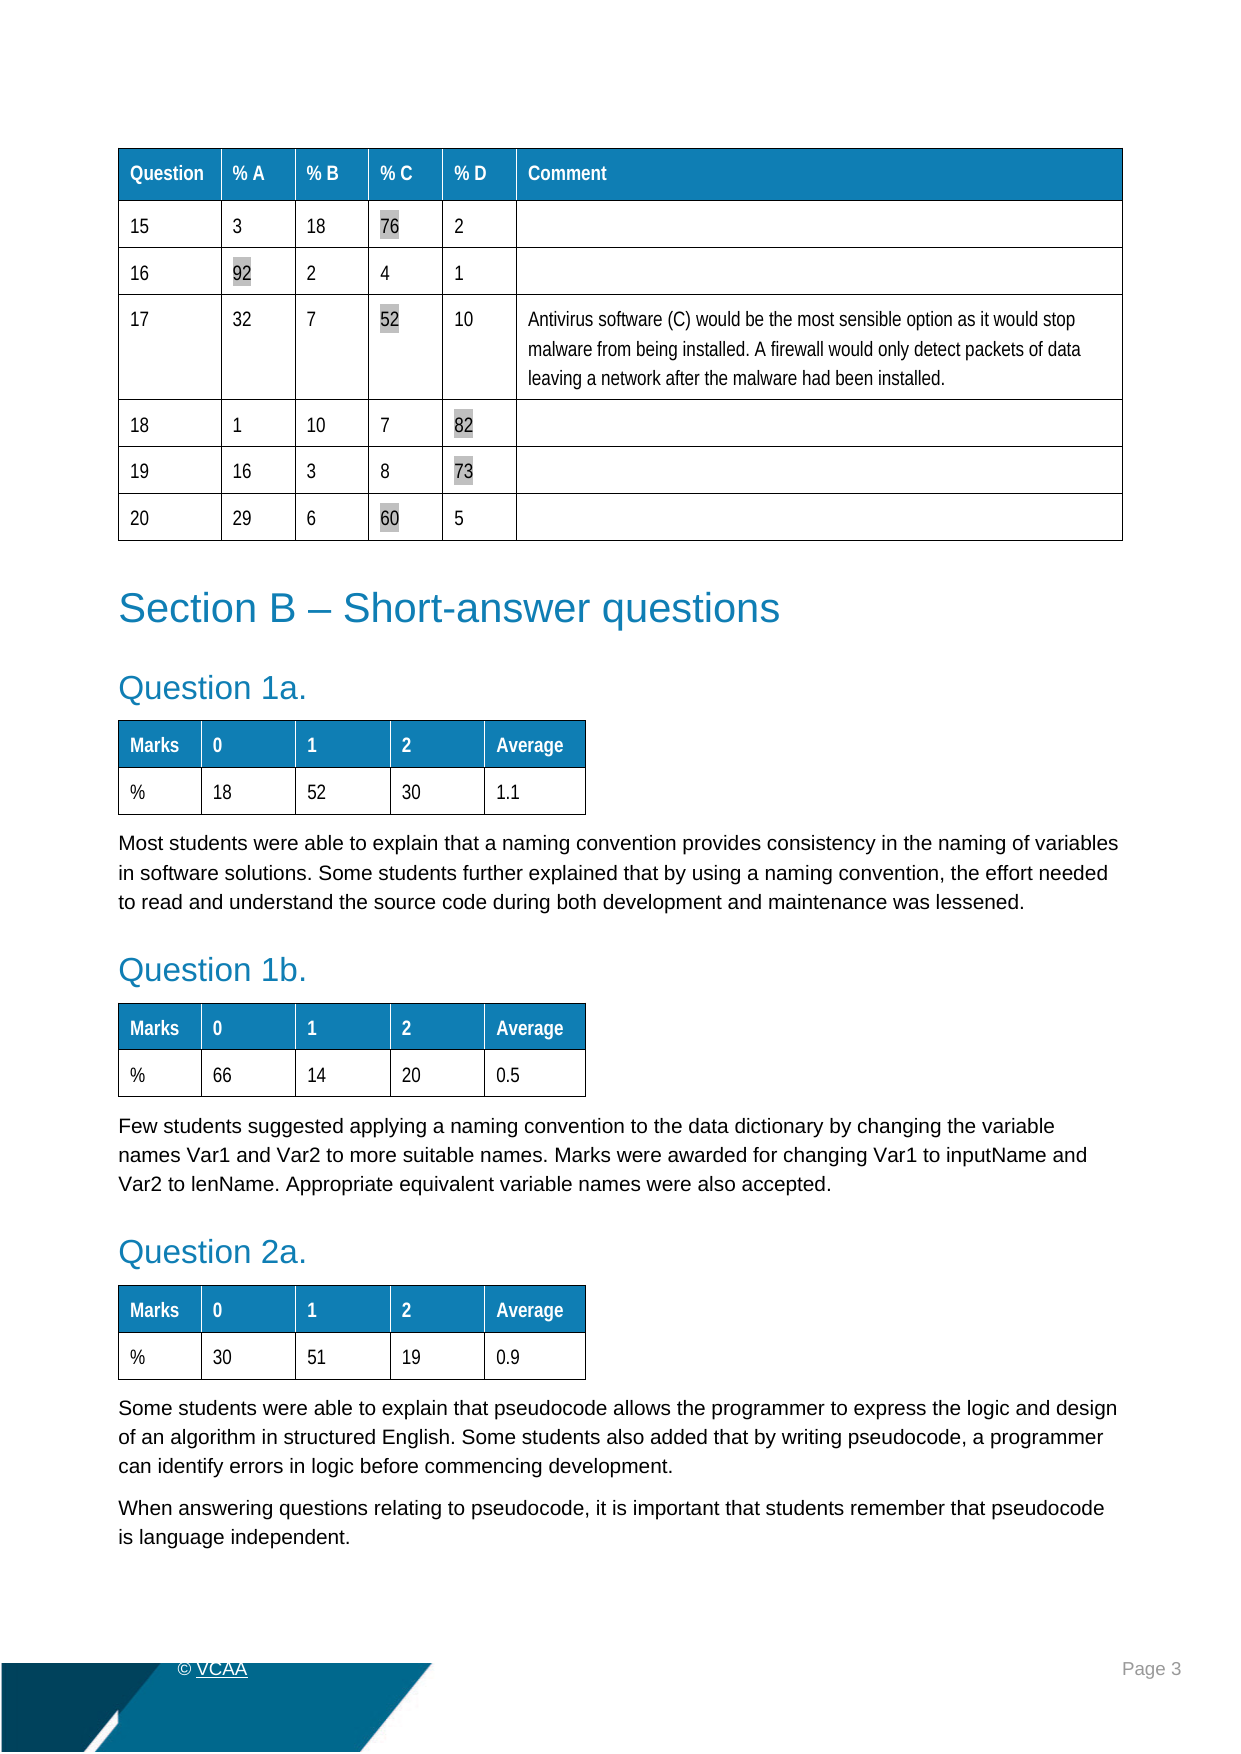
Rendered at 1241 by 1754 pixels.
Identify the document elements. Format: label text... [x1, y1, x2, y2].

table_cell 30 [202, 1333, 295, 1378]
table_header Marks [119, 1004, 201, 1049]
table_header Marks [119, 1286, 201, 1332]
table_cell % [119, 1050, 201, 1096]
table_cell 10 [443, 295, 516, 399]
table_cell 76 [369, 201, 442, 247]
table_header 2 [391, 721, 484, 767]
table_cell Antivirus software (C) would be the most sensible option as it would stop malware from being installed. A firewall would only detect packets of data leaving a network after the malware had been installed. [517, 295, 1122, 399]
table_cell 10 [296, 400, 368, 446]
table_header % A [222, 149, 295, 200]
table_header 1 [296, 1004, 390, 1049]
text When answering questions relating to pseudocode, it is important that students remember that pseudocode is language independent. [118, 1492, 1122, 1550]
table_cell [517, 447, 1122, 493]
table_header 1 [296, 721, 390, 767]
table_header Marks [119, 721, 201, 767]
table_cell 7 [296, 295, 368, 399]
table_cell 17 [119, 295, 221, 399]
table_cell 29 [222, 494, 295, 540]
table_header Average [485, 1286, 585, 1332]
table_cell 18 [119, 400, 221, 446]
table_cell 20 [119, 494, 221, 540]
table_header 0 [202, 721, 295, 767]
table_header 2 [391, 1286, 484, 1332]
table_header 0 [202, 1286, 295, 1332]
table_cell 0.9 [485, 1333, 585, 1378]
table_cell 1 [222, 400, 295, 446]
table_cell [517, 494, 1122, 540]
table_header Comment [517, 149, 1122, 200]
table_cell 18 [296, 201, 368, 247]
table_header Average [485, 1004, 585, 1049]
table_cell 66 [202, 1050, 295, 1096]
subtitle Question 2a. [118, 1231, 1122, 1272]
table_cell 5 [443, 494, 516, 540]
table_cell 4 [369, 248, 442, 294]
table_header % C [369, 149, 442, 200]
table_cell 52 [369, 295, 442, 399]
table_cell 52 [296, 768, 390, 814]
table_cell 7 [369, 400, 442, 446]
subtitle Question 1a. [118, 666, 1122, 708]
table_cell 18 [202, 768, 295, 814]
table_header % B [296, 149, 368, 200]
table_cell 2 [443, 201, 516, 247]
table_cell 3 [296, 447, 368, 493]
table_cell 32 [222, 295, 295, 399]
table_cell 14 [296, 1050, 390, 1096]
subtitle Section B – Short-answer questions [118, 583, 1122, 633]
table_cell 1 [443, 248, 516, 294]
table_header % D [443, 149, 516, 200]
table_cell 15 [119, 201, 221, 247]
table_cell 0.5 [485, 1050, 585, 1096]
table_cell 19 [119, 447, 221, 493]
table_header 2 [391, 1004, 484, 1049]
text Few students suggested applying a naming convention to the data dictionary by changing the variable names Var1 and Var2 to more suitable names. Marks were awarded for changing Var1 to inputName and Var2 to lenName. Appropriate equivalent variable names were also accepted. [118, 1110, 1122, 1197]
picture [361, 1663, 1241, 1752]
table_cell % [119, 768, 201, 814]
table_cell 92 [222, 248, 295, 294]
table_cell [517, 201, 1122, 247]
text Some students were able to explain that pseudocode allows the programmer to express the logic and design of an algorithm in structured English. Some students also added that by writing pseudocode, a programmer can identify errors in logic before commencing development. [118, 1392, 1122, 1479]
picture [85, 1711, 118, 1752]
table_cell 51 [296, 1333, 390, 1378]
table_cell 1.1 [485, 768, 585, 814]
subtitle Question 1b. [118, 948, 1122, 990]
table_cell 73 [443, 447, 516, 493]
table_header Question [119, 149, 221, 200]
table_cell % [119, 1333, 201, 1378]
table_cell 60 [369, 494, 442, 540]
table_cell 19 [391, 1333, 484, 1378]
table_cell 20 [391, 1050, 484, 1096]
table_header 0 [202, 1004, 295, 1049]
table_cell [517, 400, 1122, 446]
text Most students were able to explain that a naming convention provides consistency in the naming of variables in software solutions. Some students further explained that by using a naming convention, the effort needed to read and understand the source code during both development and maintenance was lessened. [118, 827, 1122, 915]
table_cell [517, 248, 1122, 294]
table_cell 16 [222, 447, 295, 493]
table_cell 2 [296, 248, 368, 294]
table_cell 16 [119, 248, 221, 294]
table_cell 6 [296, 494, 368, 540]
table_cell 8 [369, 447, 442, 493]
table_header Average [485, 721, 585, 767]
table_header 1 [296, 1286, 390, 1332]
table_cell 30 [391, 768, 484, 814]
table_cell 3 [222, 201, 295, 247]
table_cell 82 [443, 400, 516, 446]
